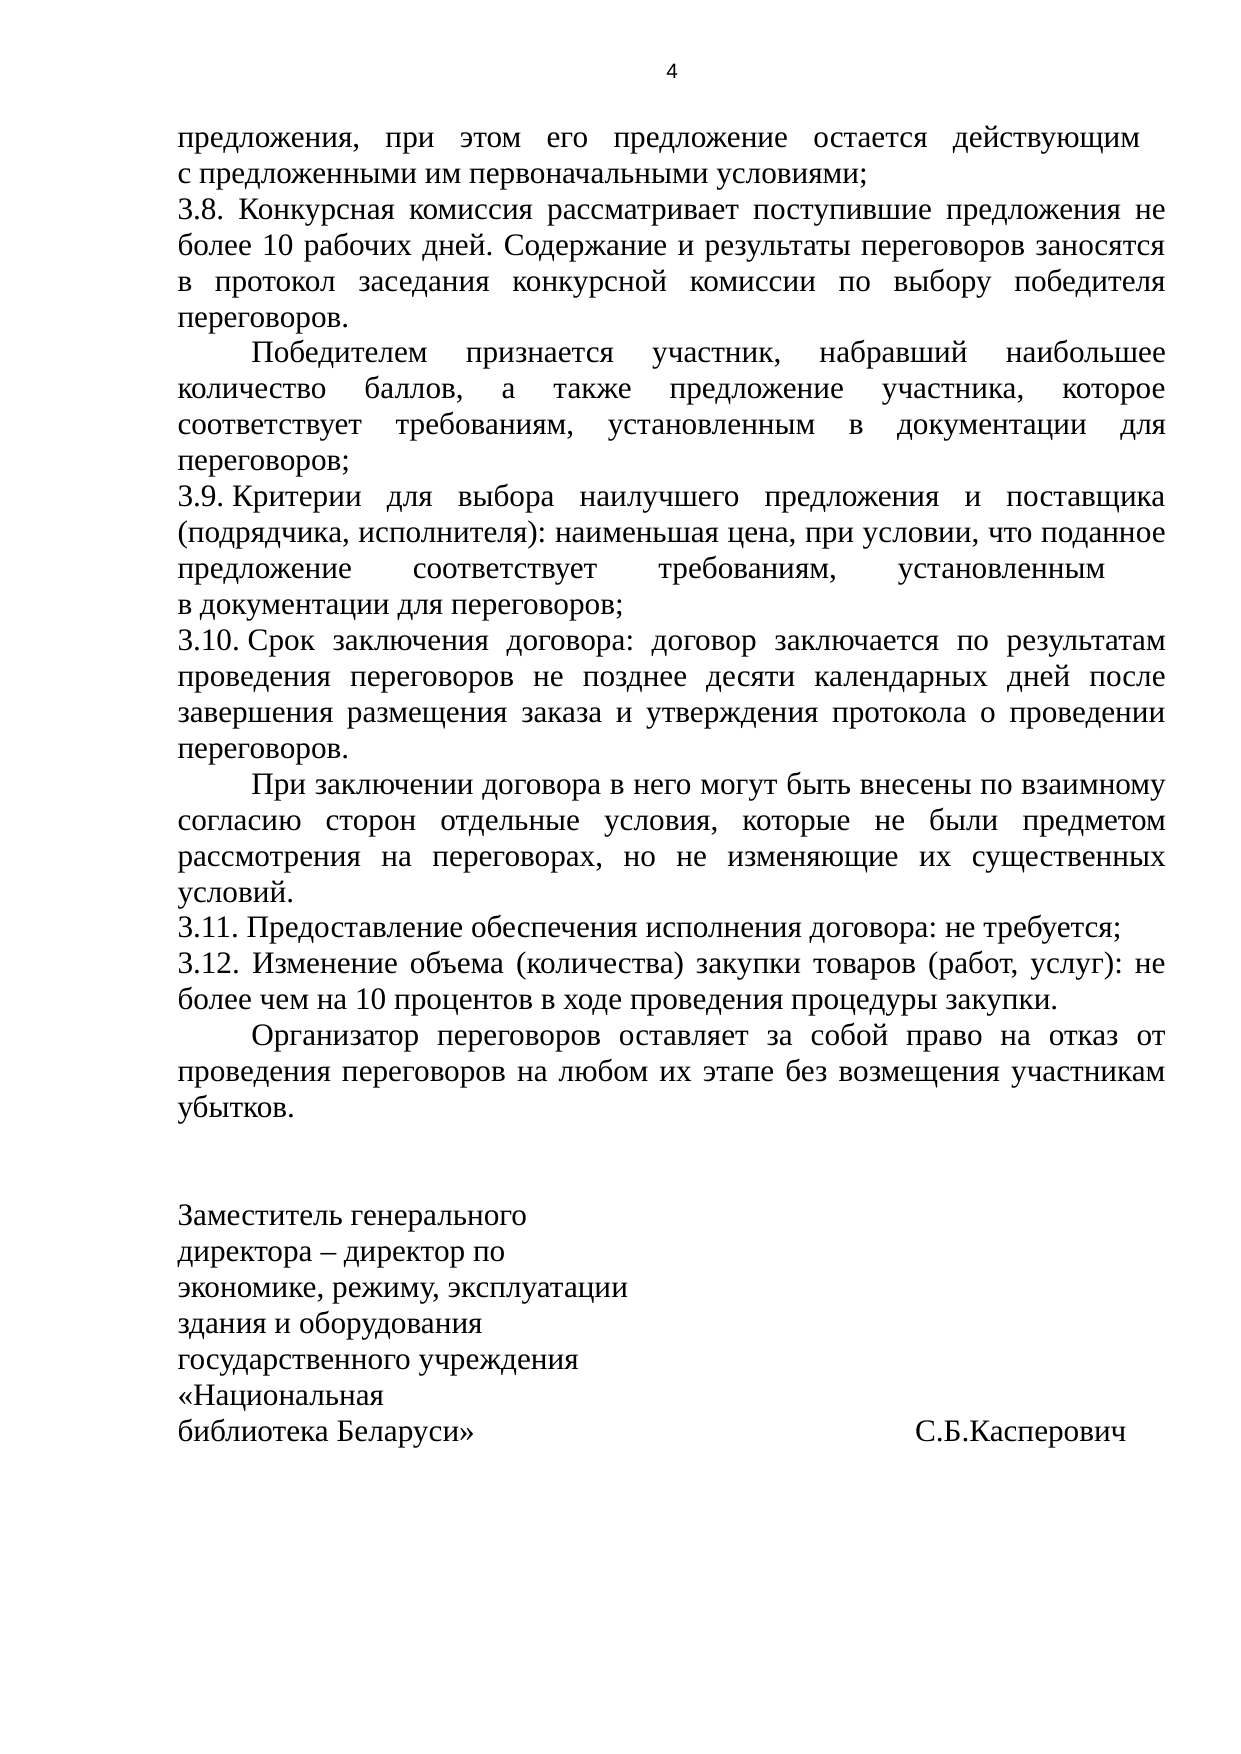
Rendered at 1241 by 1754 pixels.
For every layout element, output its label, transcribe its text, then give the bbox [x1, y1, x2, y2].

text библиотека Беларуси» С.Б.Касперович [177, 1412, 1167, 1448]
text здания и оборудования [177, 1304, 1167, 1340]
text Победителем признается участник, набравший наибольшее количество баллов, а также предложение участника, которое соответствует требованиям, установленным в документации для переговоров; [177, 334, 1167, 477]
text Заместитель генерального [177, 1196, 1167, 1232]
text экономике, режиму, эксплуатации [177, 1268, 1167, 1304]
text 3.11. Предоставление обеспечения исполнения договора: не требуется; [177, 909, 1167, 945]
text 3.12. Изменение объема (количества) закупки товаров (работ, услуг): не более чем на 10 процентов в ходе проведения процедуры закупки. [177, 945, 1167, 1017]
text 3.9. Критерии для выбора наилучшего предложения и поставщика (подрядчика, исполнителя): наименьшая цена, при условии, что поданное предложение соответствует требованиям, установленным в документации для переговоров; [177, 477, 1167, 621]
text «Национальная [177, 1376, 1167, 1412]
text государственного учреждения [177, 1340, 1167, 1376]
text 3.8. Конкурсная комиссия рассматривает поступившие предложения не более 10 рабочих дней. Содержание и результаты переговоров заносятся в протокол заседания конкурсной комиссии по выбору победителя переговоров. [177, 190, 1167, 334]
text директора – директор по [177, 1232, 1167, 1268]
text 3.10. Срок заключения договора: договор заключается по результатам проведения переговоров не позднее десяти календарных дней после завершения размещения заказа и утверждения протокола о проведении переговоров. При заключении договора в него могут быть внесены по взаимному согласию сторон отдельные условия, которые не были предметом рассмотрения на переговорах, но не изменяющие их существенных условий. [177, 621, 1167, 909]
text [177, 118, 1167, 190]
text Организатор переговоров оставляет за собой право на отказ от проведения переговоров на любом их этапе без возмещения участникам убытков. [177, 1017, 1167, 1124]
